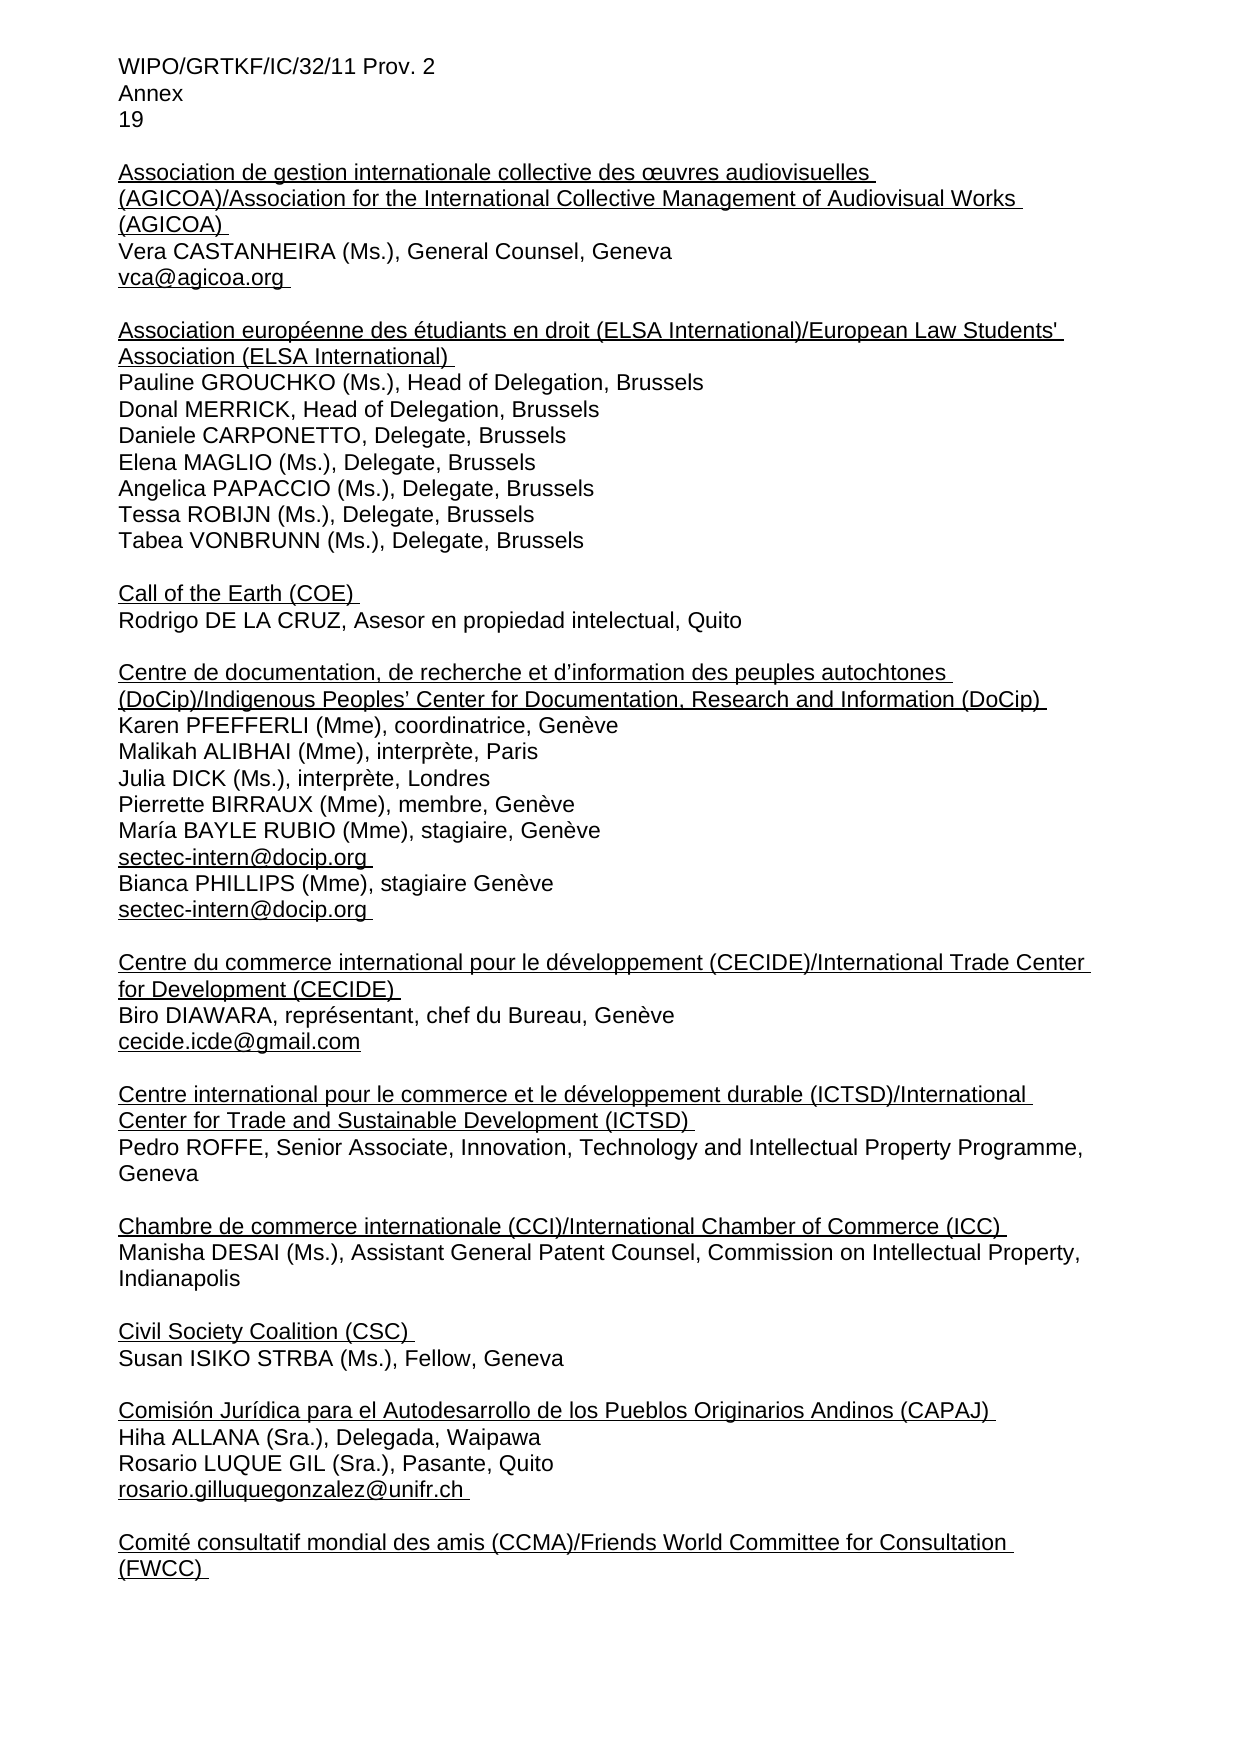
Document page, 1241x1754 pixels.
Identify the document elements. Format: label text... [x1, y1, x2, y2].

text Rodrigo DE LA CRUZ, Asesor en propiedad intelectual, Quito [118, 607, 1092, 633]
text sectec-intern@docip.org [118, 844, 1092, 870]
text Pedro ROFFE, Senior Associate, Innovation, Technology and Intellectual Property Programme, Geneva [118, 1134, 1092, 1186]
text Elena MAGLIO (Ms.), Delegate, Brussels [118, 448, 1092, 475]
text Civil Society Coalition (CSC) [118, 1318, 1092, 1344]
text Angelica PAPACCIO (Ms.), Delegate, Brussels [118, 475, 1092, 501]
text Karen PFEFFERLI (Mme), coordinatrice, Genève [118, 712, 1092, 738]
text Donal MERRICK, Head of Delegation, Brussels [118, 396, 1092, 422]
text Susan ISIKO STRBA (Ms.), Fellow, Geneva [118, 1344, 1092, 1371]
text Bianca PHILLIPS (Mme), stagiaire Genève [118, 870, 1092, 896]
text Rosario LUQUE GIL (Sra.), Pasante, Quito [118, 1450, 1092, 1476]
text vca@agicoa.org [118, 264, 1092, 290]
text cecide.icde@gmail.com [118, 1028, 1092, 1054]
text Hiha ALLANA (Sra.), Delegada, Waipawa [118, 1423, 1092, 1450]
text Centre du commerce international pour le développement (CECIDE)/International Trade Center for Development (CECIDE) [118, 949, 1092, 1002]
text rosario.gilluquegonzalez@unifr.ch [118, 1476, 1092, 1503]
text Pauline GROUCHKO (Ms.), Head of Delegation, Brussels [118, 369, 1092, 396]
text Malikah ALIBHAI (Mme), interprète, Paris [118, 738, 1092, 765]
text Daniele CARPONETTO, Delegate, Brussels [118, 422, 1092, 448]
text María BAYLE RUBIO (Mme), stagiaire, Genève [118, 817, 1092, 844]
text Tabea VONBRUNN (Ms.), Delegate, Brussels [118, 527, 1092, 554]
text Comisión Jurídica para el Autodesarrollo de los Pueblos Originarios Andinos (CAPAJ) [118, 1397, 1092, 1423]
text Vera CASTANHEIRA (Ms.), General Counsel, Geneva [118, 238, 1092, 264]
text Centre international pour le commerce et le développement durable (ICTSD)/International Center for Trade and Sustainable Development (ICTSD) [118, 1081, 1092, 1134]
text Chambre de commerce internationale (CCI)/International Chamber of Commerce (ICC) [118, 1213, 1092, 1239]
text Manisha DESAI (Ms.), Assistant General Patent Counsel, Commission on Intellectual Property, Indianapolis [118, 1239, 1092, 1292]
text Comité consultatif mondial des amis (CCMA)/Friends World Committee for Consultation (FWCC) [118, 1529, 1092, 1582]
text Julia DICK (Ms.), interprète, Londres [118, 765, 1092, 791]
text Pierrette BIRRAUX (Mme), membre, Genève [118, 791, 1092, 817]
text Biro DIAWARA, représentant, chef du Bureau, Genève [118, 1002, 1092, 1028]
text Association européenne des étudiants en droit (ELSA International)/European Law Students' Association (ELSA International) [118, 317, 1092, 369]
text Tessa ROBIJN (Ms.), Delegate, Brussels [118, 501, 1092, 527]
text Call of the Earth (COE) [118, 580, 1092, 607]
text Centre de documentation, de recherche et d’information des peuples autochtones (DoCip)/Indigenous Peoples’ Center for Documentation, Research and Information (DoCip) [118, 659, 1092, 712]
text Association de gestion internationale collective des œuvres audiovisuelles (AGICOA)/Association for the International Collective Management of Audiovisual Works (AGICOA) [118, 158, 1092, 238]
text sectec-intern@docip.org [118, 896, 1092, 923]
